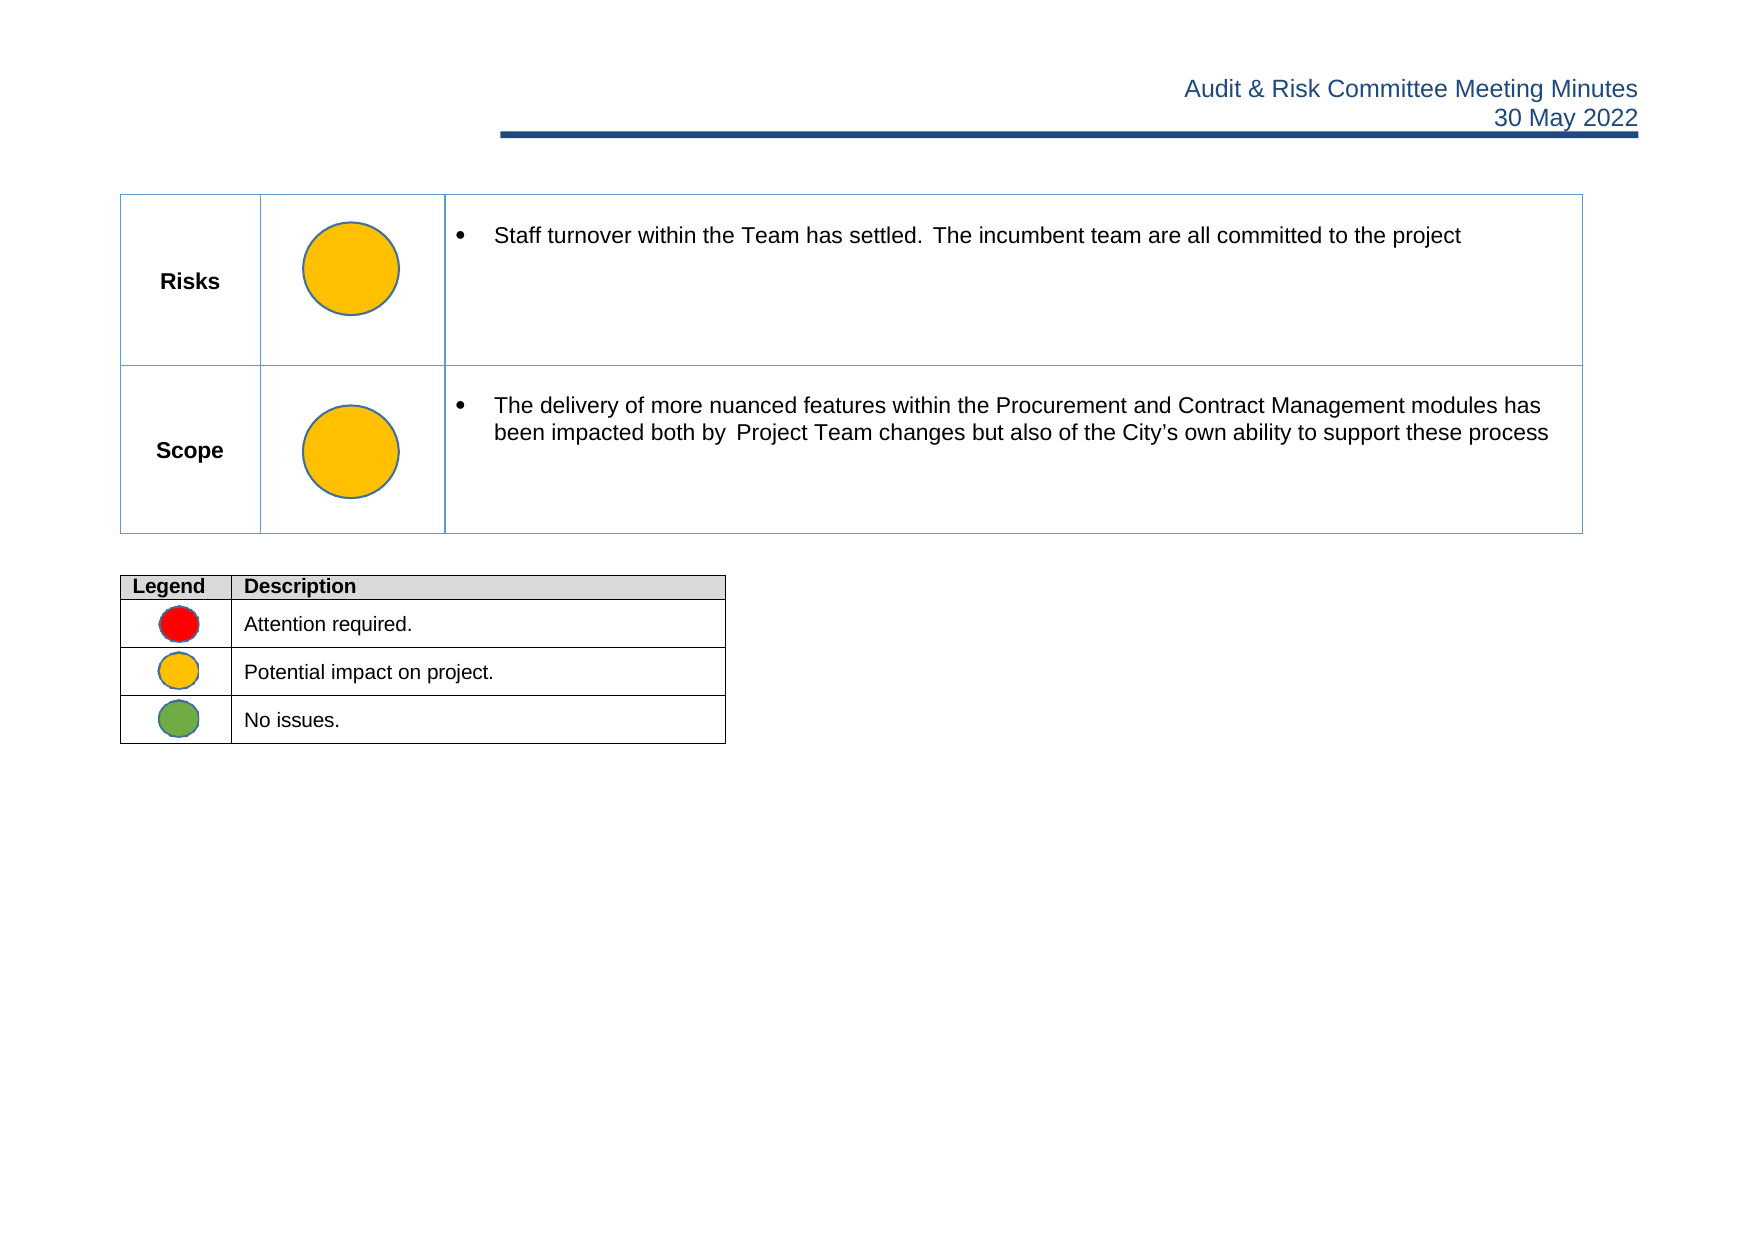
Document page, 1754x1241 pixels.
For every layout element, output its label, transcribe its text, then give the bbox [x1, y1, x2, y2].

table_cell Scope [121, 366, 260, 533]
table_cell Staff turnover within the Team has settled. The incumbent team are all committed to the project [446, 195, 1582, 365]
table_cell [121, 696, 231, 743]
table_cell The delivery of more nuanced features within the Procurement and Contract Management modules has been impacted both by Project Team changes but also of the City’s own ability to support these process [446, 366, 1582, 533]
table_cell [121, 648, 231, 695]
table_cell Attention required. [232, 600, 725, 647]
table_cell Potential impact on project. [232, 648, 725, 695]
picture [157, 699, 200, 738]
table_cell [121, 600, 231, 647]
table_cell [261, 195, 444, 365]
table_cell No issues. [232, 696, 725, 743]
table_cell Risks [121, 195, 260, 365]
table_header Description [232, 576, 725, 599]
table_cell [261, 366, 444, 533]
picture [158, 605, 200, 643]
table_header Legend [121, 576, 231, 599]
picture [157, 651, 199, 690]
